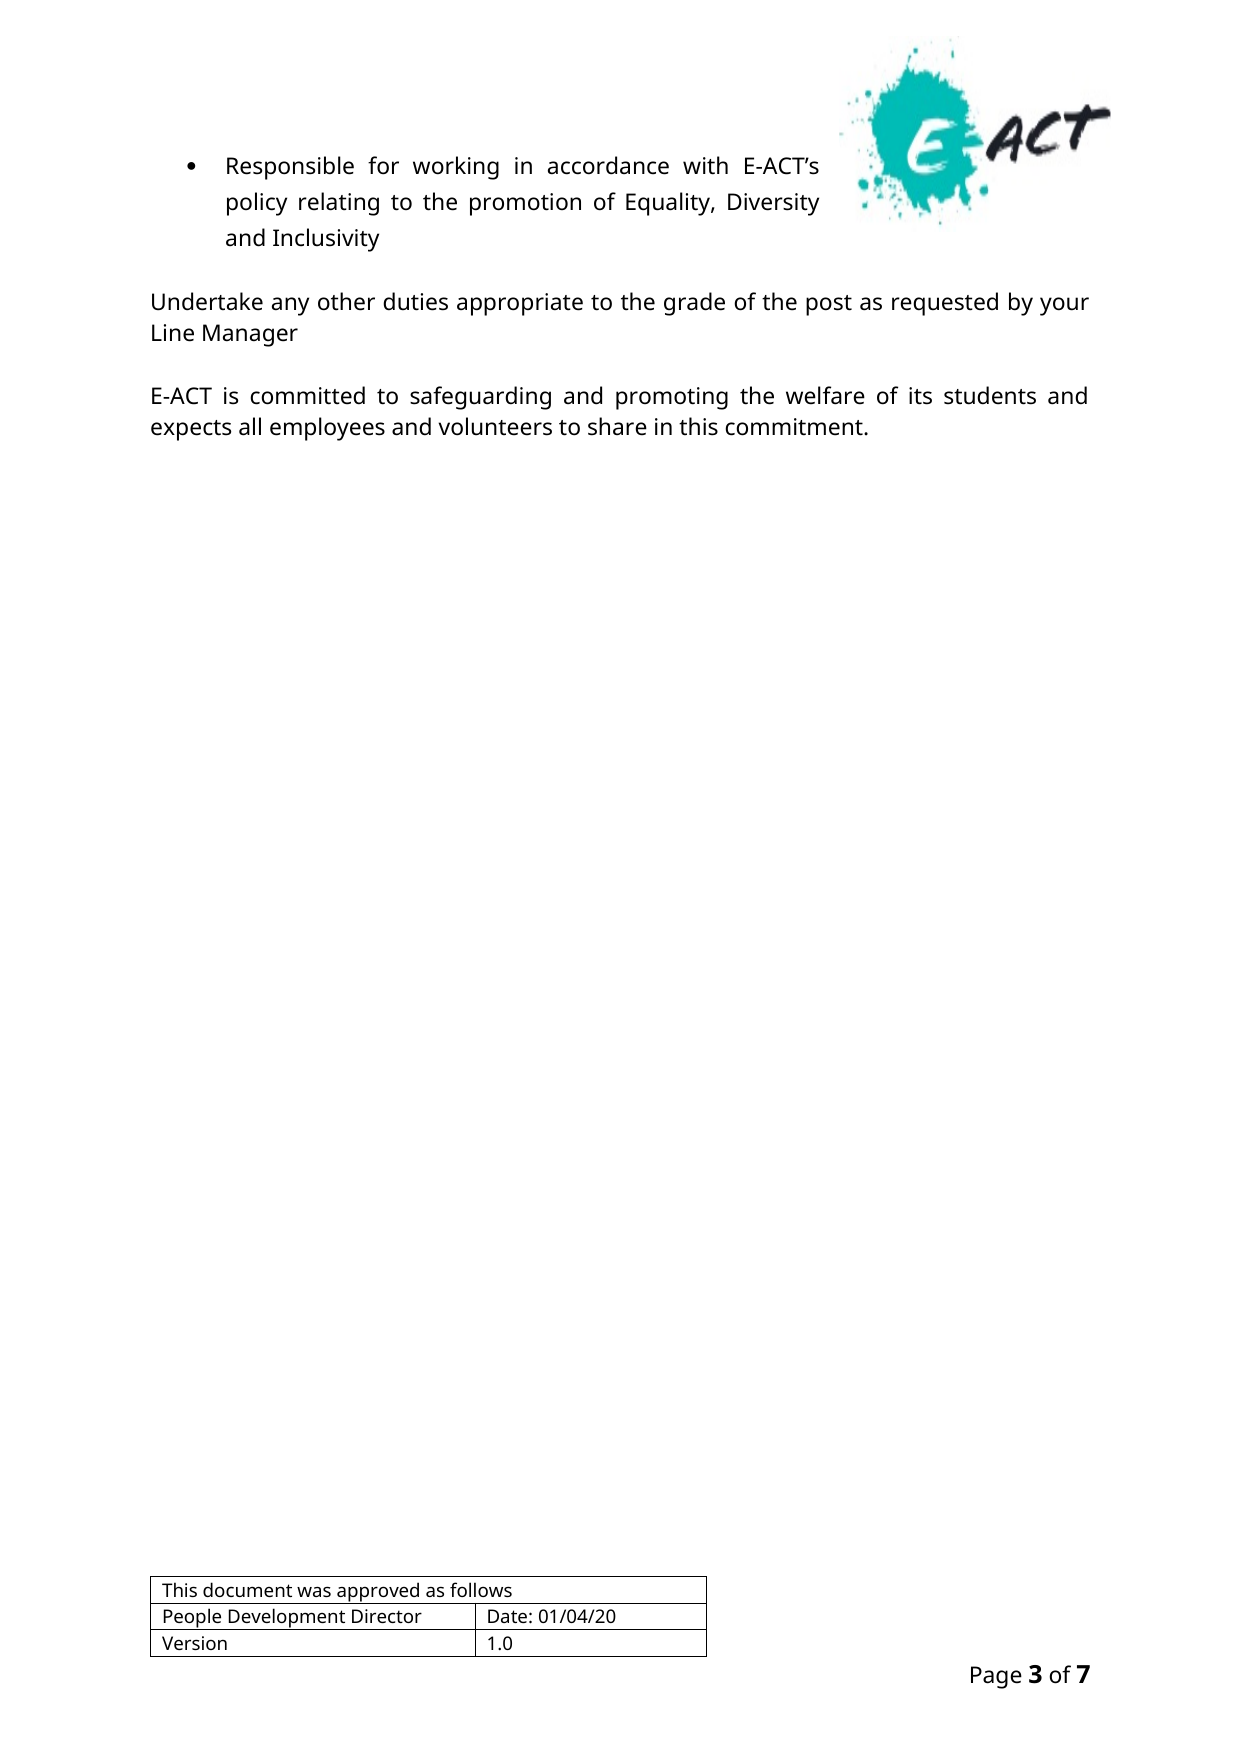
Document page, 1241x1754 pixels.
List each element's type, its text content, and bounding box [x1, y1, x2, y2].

text E-ACT is committed to safeguarding and promoting the welfare of its students and expects all employees and volunteers to share in this commitment. [150, 379, 1090, 442]
picture [839, 36, 1111, 232]
text Undertake any other duties appropriate to the grade of the post as requested by your Line Manager [150, 286, 1090, 348]
list Responsible for working in accordance with E-ACT’s policy relating to the promotion of Equality, Diversity and Inclusivity [187, 150, 1090, 253]
